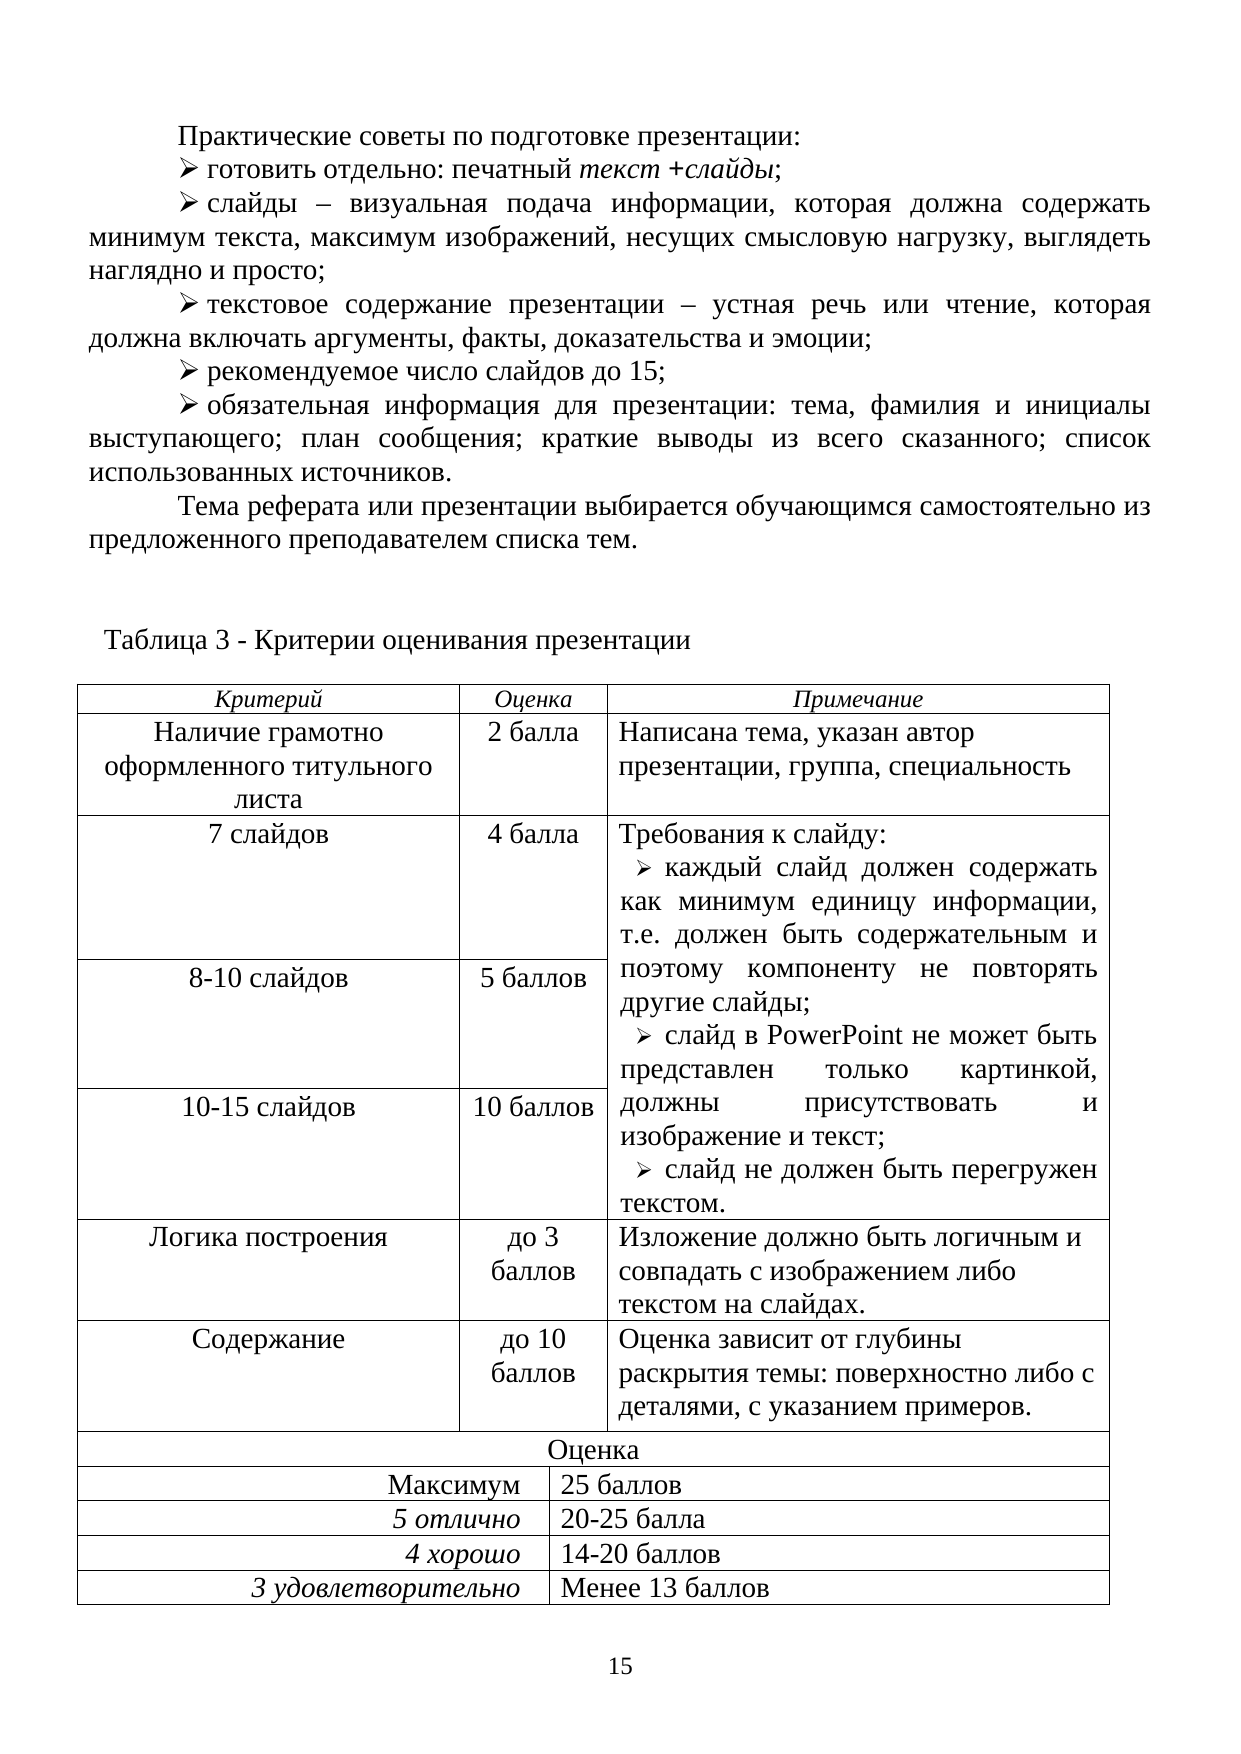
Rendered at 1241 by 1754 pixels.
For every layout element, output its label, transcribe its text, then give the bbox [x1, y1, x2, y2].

table_cell 8-10 слайдов [78, 960, 459, 1088]
table_cell Логика построения [78, 1220, 459, 1320]
text Практические советы по подготовке презентации: [89, 118, 1152, 152]
list текстовое содержание презентации – устная речь или чтение, которая должна включать аргументы, факты, доказательства и эмоции; [89, 286, 1152, 353]
list обязательная информация для презентации: тема, фамилия и инициалы выступающего; план сообщения; краткие выводы из всего сказанного; список использованных источников. [89, 387, 1152, 488]
table_cell Написана тема, указан автор презентации, группа, специальность [608, 714, 1109, 815]
table_cell 14-20 баллов [550, 1536, 1109, 1569]
table_cell Максимум [78, 1467, 549, 1500]
table_cell до 3 баллов [460, 1220, 607, 1320]
table_cell 4 хорошо [78, 1536, 549, 1569]
table_cell 20-25 балла [550, 1501, 1109, 1535]
table_cell Оценка [78, 1432, 1109, 1466]
table_cell Оценка зависит от глубины раскрытия темы: поверхностно либо с деталями, с указанием примеров. [608, 1321, 1109, 1431]
table_cell 5 отлично [78, 1501, 549, 1535]
table_cell Изложение должно быть логичным и совпадать с изображением либо текстом на слайдах. [608, 1220, 1109, 1320]
table_cell 3 удовлетворительно [78, 1571, 549, 1604]
table_cell Наличие грамотно оформленного титульного листа [78, 714, 459, 815]
table_cell до 10 баллов [460, 1321, 607, 1431]
table_cell Требования к слайду: каждый слайд должен содержать как минимум единицу информации, т.е. должен быть содержательным и поэтому компоненту не повторять другие слайды; слайд в PowerPoint не может быть представлен только картинкой, должны присутствовать и изображение и текст; слайд не должен быть перегружен текстом. [608, 816, 1109, 1218]
text Тема реферата или презентации выбирается обучающимся самостоятельно из предложенного преподавателем списка тем. [89, 488, 1152, 555]
table_cell 7 слайдов [78, 816, 459, 959]
table_cell 25 баллов [550, 1467, 1109, 1500]
list слайды – визуальная подача информации, которая должна содержать минимум текста, максимум изображений, несущих смысловую нагрузку, выглядеть наглядно и просто; [89, 185, 1152, 286]
table_cell Менее 13 баллов [550, 1571, 1109, 1604]
table_cell 10 баллов [460, 1089, 607, 1218]
table_cell 5 баллов [460, 960, 607, 1088]
list рекомендуемое число слайдов до 15; [89, 353, 1152, 387]
table_header Оценка [460, 685, 607, 713]
list готовить отдельно: печатный текст +слайды; [89, 152, 1152, 185]
table_cell 4 балла [460, 816, 607, 959]
table_header Примечание [608, 685, 1109, 713]
table_header Критерий [78, 685, 459, 713]
table_cell Содержание [78, 1321, 459, 1431]
table_cell 2 балла [460, 714, 607, 815]
text Таблица 3 - Критерии оценивания презентации [89, 622, 1152, 655]
table_cell 10-15 слайдов [78, 1089, 459, 1218]
